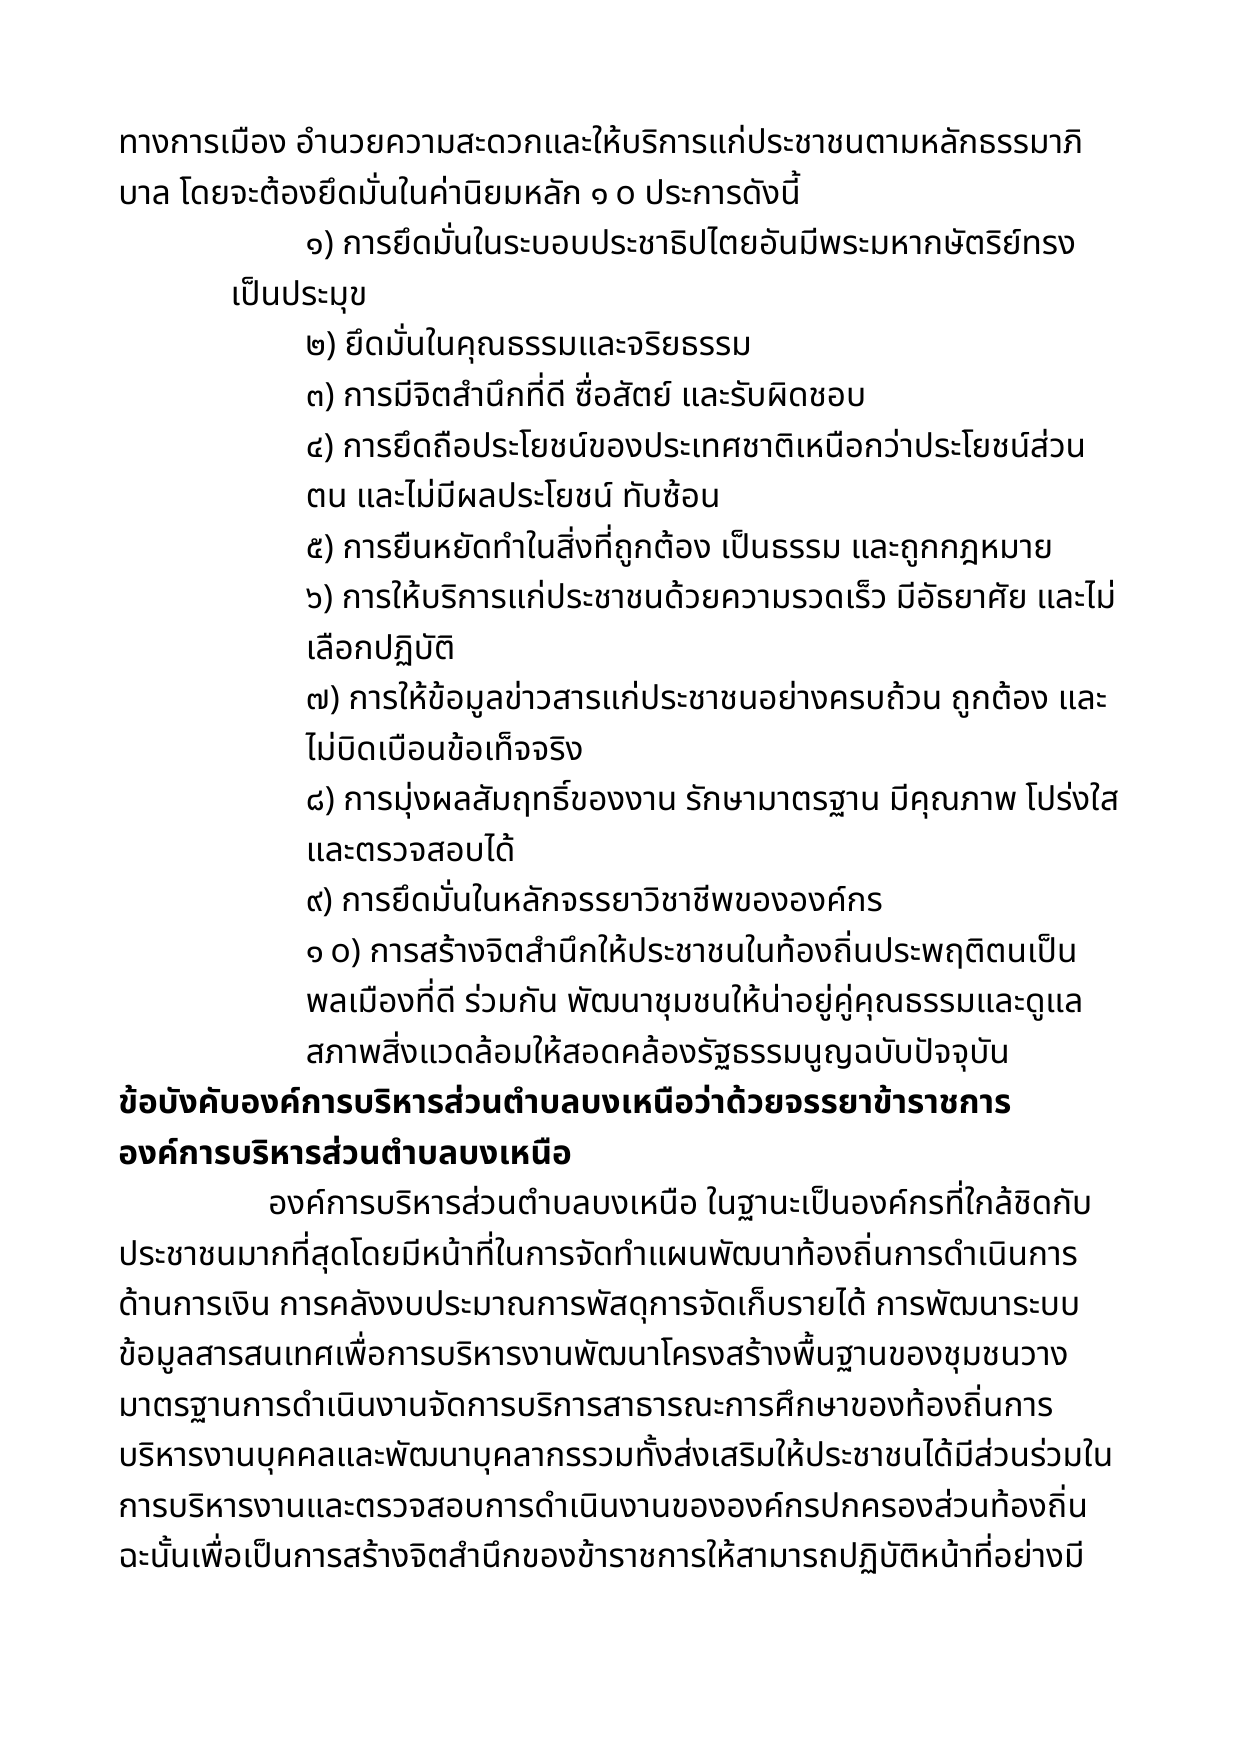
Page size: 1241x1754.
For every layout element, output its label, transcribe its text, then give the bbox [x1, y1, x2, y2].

text ข้อบังคับองค์การบริหารส่วนตำบลบงเหนือว่าด้วยจรรยาข้าราชการองค์การบริหารส่วนตำบลบงเหนือ [118, 1078, 1122, 1179]
list ๔) การยึดถือประโยชน์ของประเทศชาติเหนือกว่าประโยชน์ส่วนตน และไม่มีผลประโยชน์ ทับซ้อน [306, 421, 1122, 522]
list ๖) การให้บริการแก่ประชาชนด้วยความรวดเร็ว มีอัธยาศัย และไม่เลือกปฏิบัติ [306, 573, 1122, 674]
list ๙) การยึดมั่นในหลักจรรยาวิชาชีพขององค์กร [306, 876, 1122, 927]
list ๓) การมีจิตสำนึกที่ดี ซื่อสัตย์ และรับผิดชอบ [306, 371, 1122, 421]
list ๘) การมุ่งผลสัมฤทธิ์ของงาน รักษามาตรฐาน มีคุณภาพ โปร่งใส และตรวจสอบได้ [306, 775, 1122, 876]
text ๑) การยึดมั่นในระบอบประชาธิปไตยอันมีพระมหากษัตริย์ทรงเป็นประมุข [230, 219, 1122, 320]
list ๒) ยึดมั่นในคุณธรรมและจริยธรรม [305, 320, 1122, 371]
list ๗) การให้ข้อมูลข่าวสารแก่ประชาชนอย่างครบถ้วน ถูกต้อง และไม่บิดเบือนข้อเท็จจริง [306, 674, 1122, 775]
list ๕) การยืนหยัดทำในสิ่งที่ถูกต้อง เป็นธรรม และถูกกฎหมาย [306, 522, 1122, 573]
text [118, 118, 1122, 219]
list ๑o) การสร้างจิตสำนึกให้ประชาชนในท้องถิ่นประพฤติตนเป็นพลเมืองที่ดี ร่วมกัน พัฒนาชุมชนให้น่าอยู่คู่คุณธรรมและดูแลสภาพสิ่งแวดล้อมให้สอดคล้องรัฐธรรมนูญฉบับปัจจุบัน [306, 927, 1122, 1078]
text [118, 1179, 1122, 1582]
